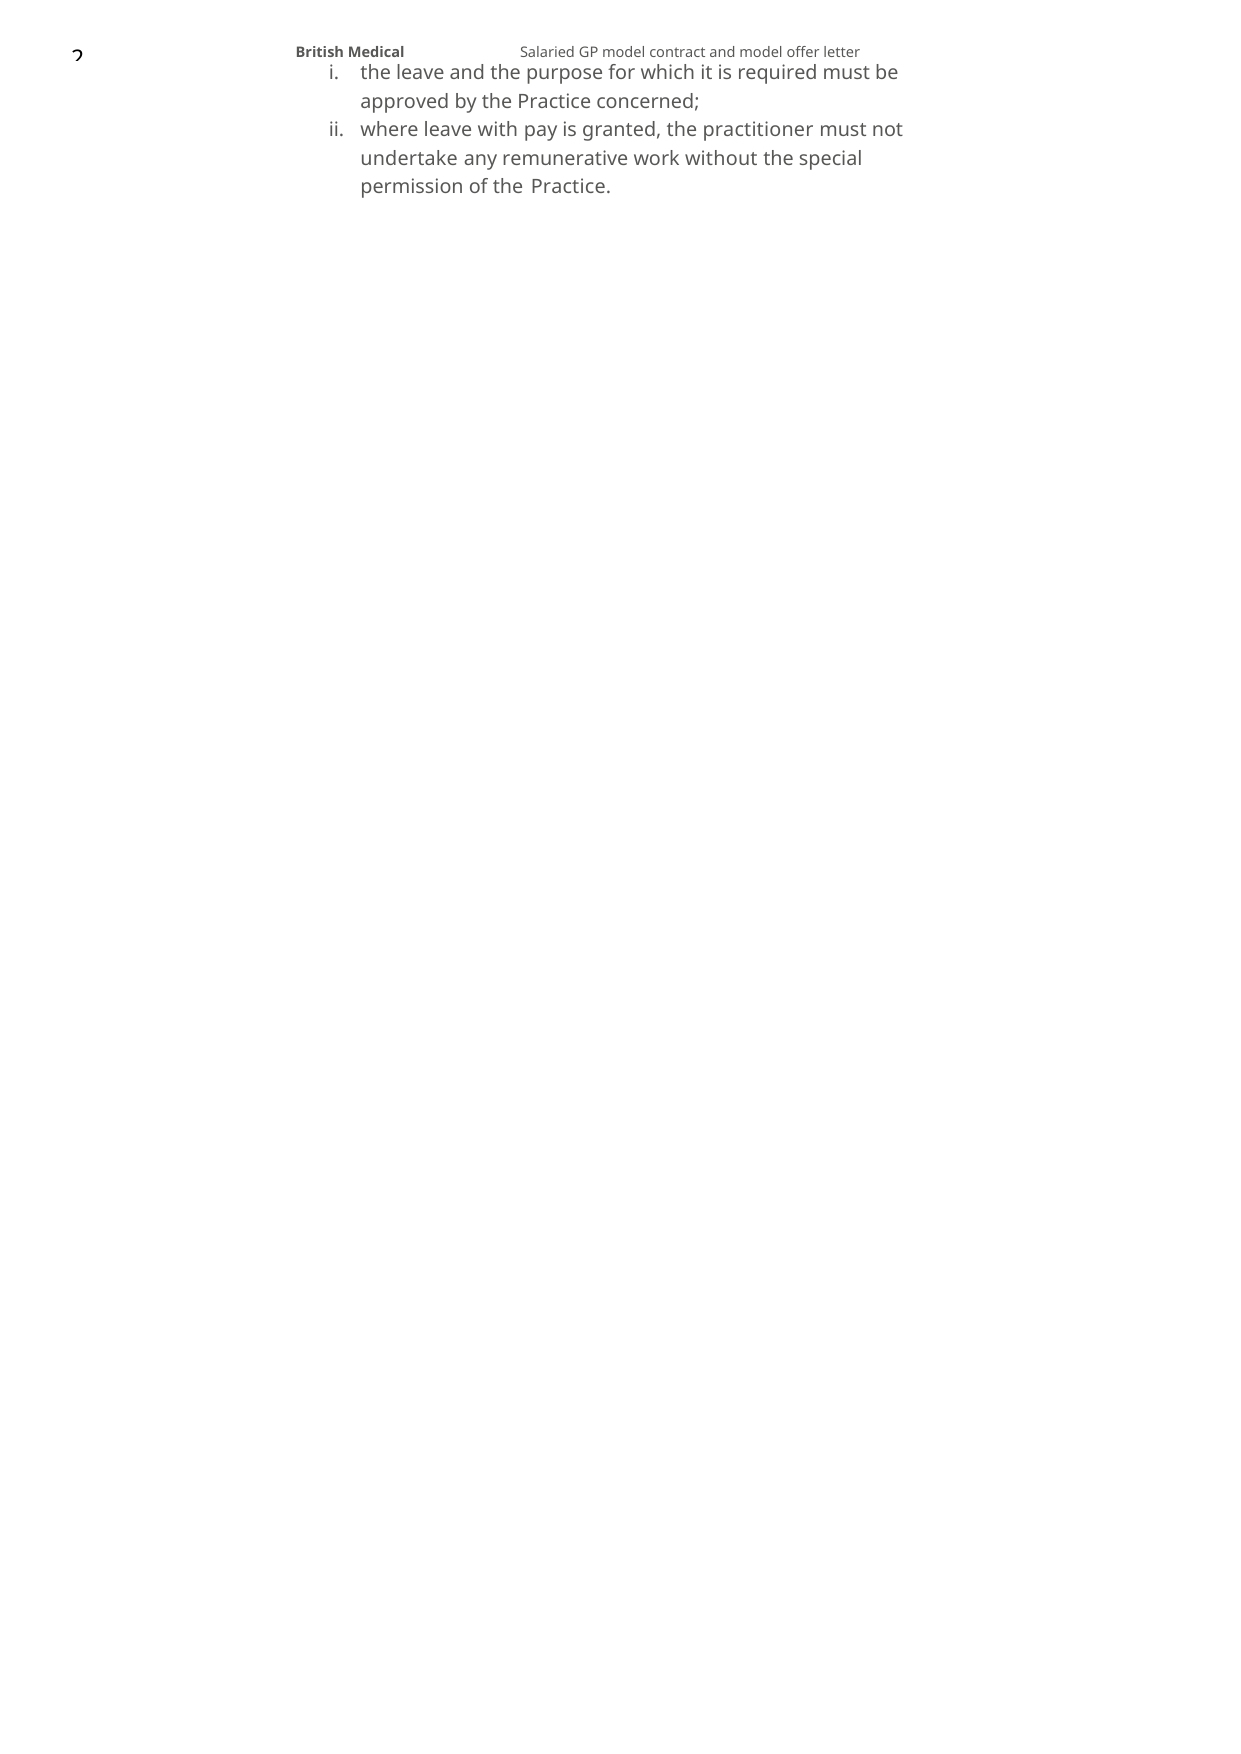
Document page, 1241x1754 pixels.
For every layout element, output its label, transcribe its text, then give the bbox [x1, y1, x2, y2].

list the leave and the purpose for which it is required must be approved by the Practice concerned; [328, 58, 968, 114]
list where leave with pay is granted, the practitioner must not undertake any remunerative work without the special permission of the Practice. [328, 116, 957, 200]
